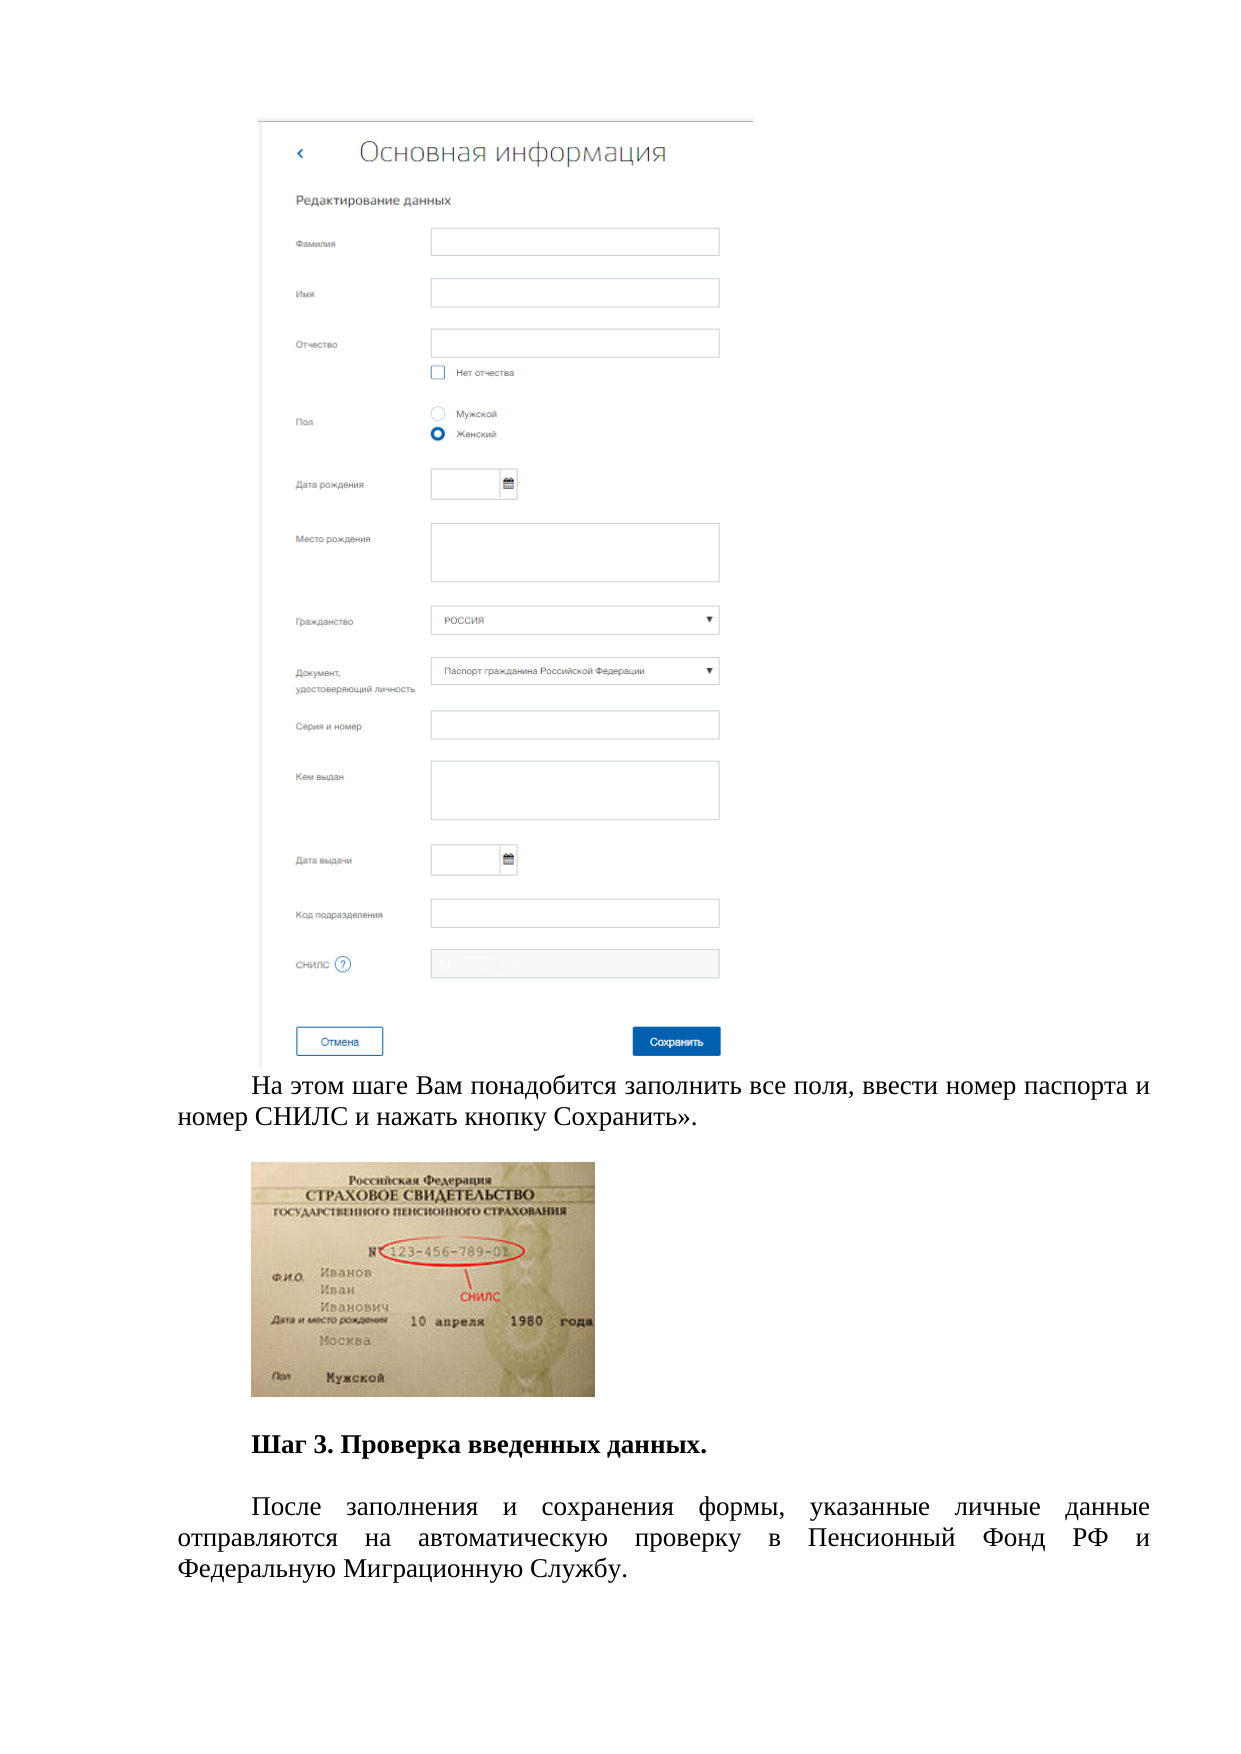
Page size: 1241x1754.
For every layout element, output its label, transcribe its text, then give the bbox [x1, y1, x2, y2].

picture [257, 118, 754, 1069]
text На этом шаге Вам понадобится заполнить все поля, ввести номер паспорта и номер СНИЛС и нажать кнопку Сохранить». [177, 1069, 1152, 1131]
text Шаг 3. Проверка введенных данных. [177, 1428, 1152, 1459]
text После заполнения и сохранения формы, указанные личные данные отправляются на автоматическую проверку в Пенсионный Фонд РФ и Федеральную Миграционную Службу. [177, 1490, 1152, 1583]
picture [251, 1162, 595, 1397]
